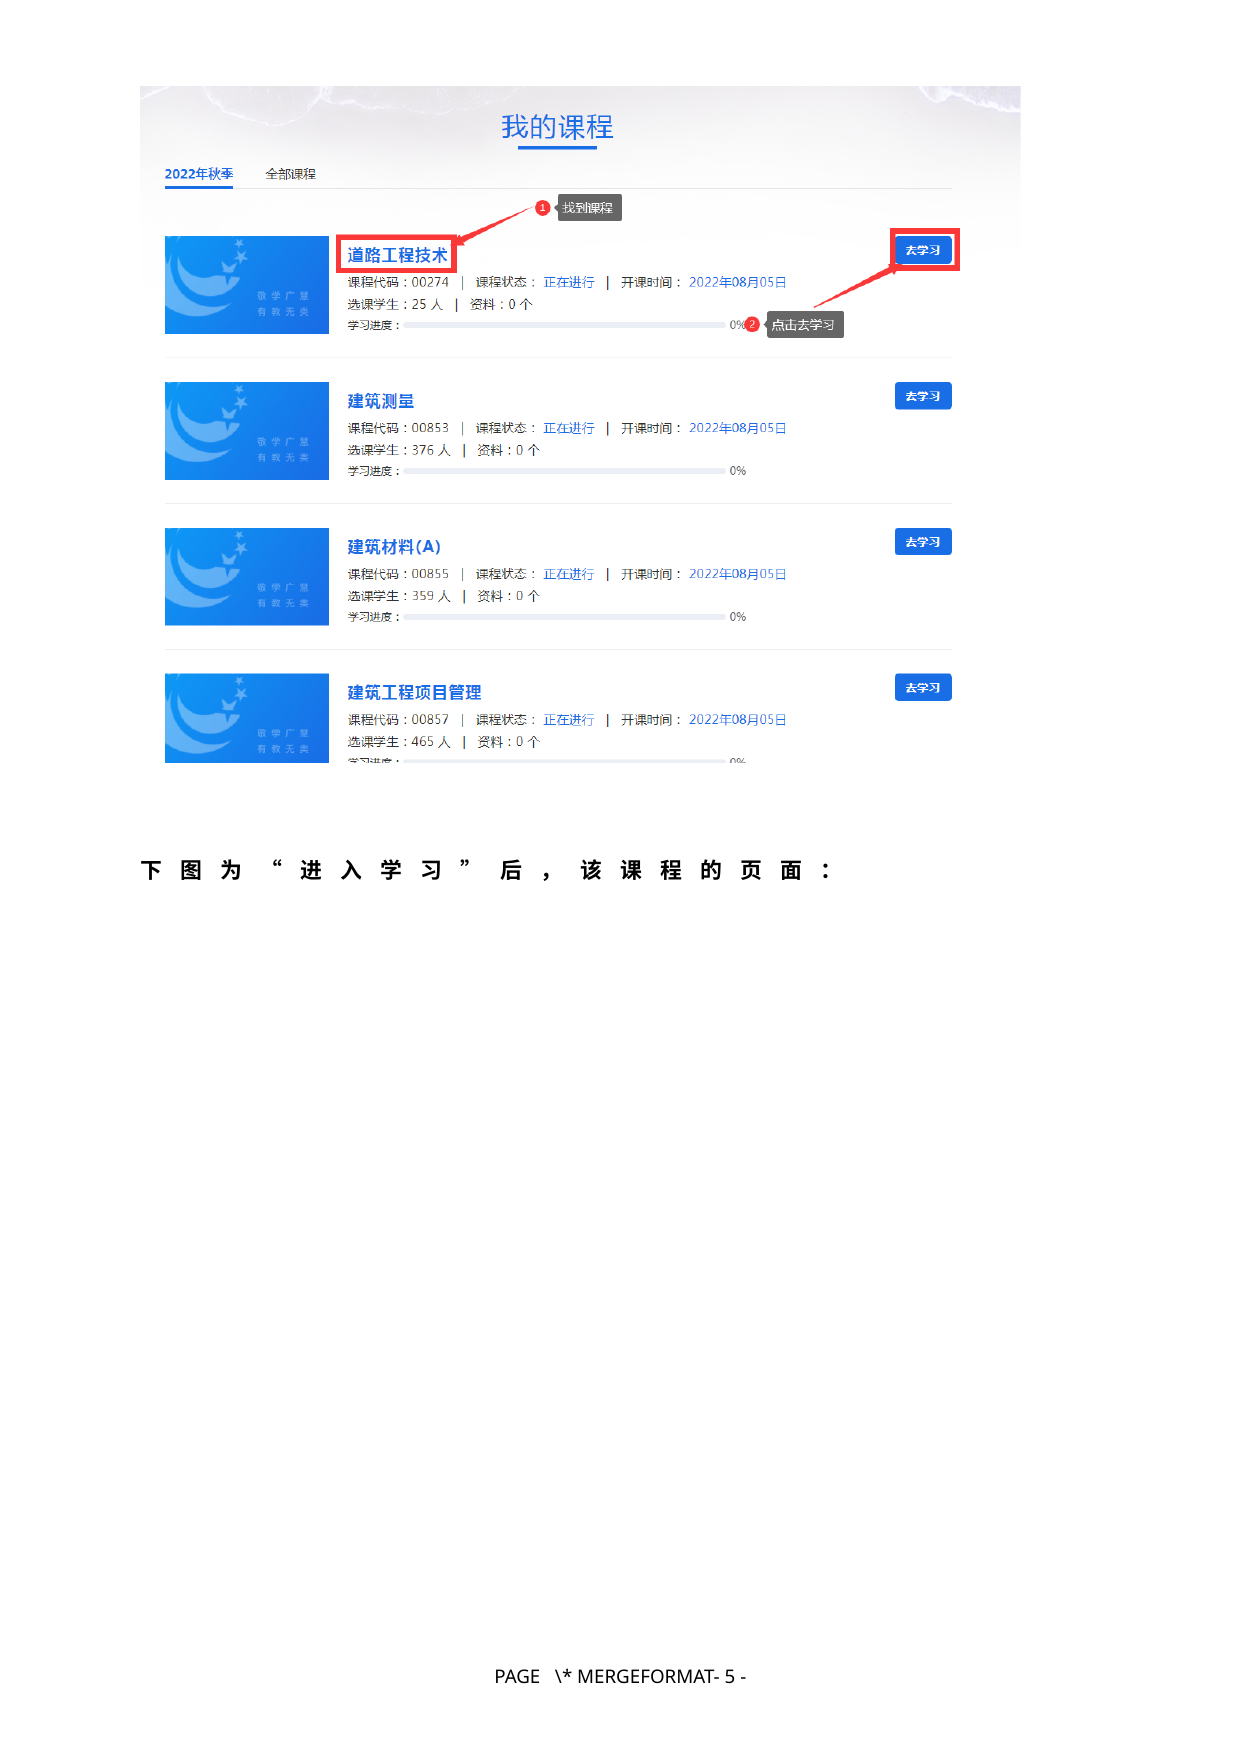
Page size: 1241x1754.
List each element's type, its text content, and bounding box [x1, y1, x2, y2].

text 下图为“进入学习”后，该课程的页面： [80, 839, 1160, 899]
picture [140, 86, 1021, 763]
